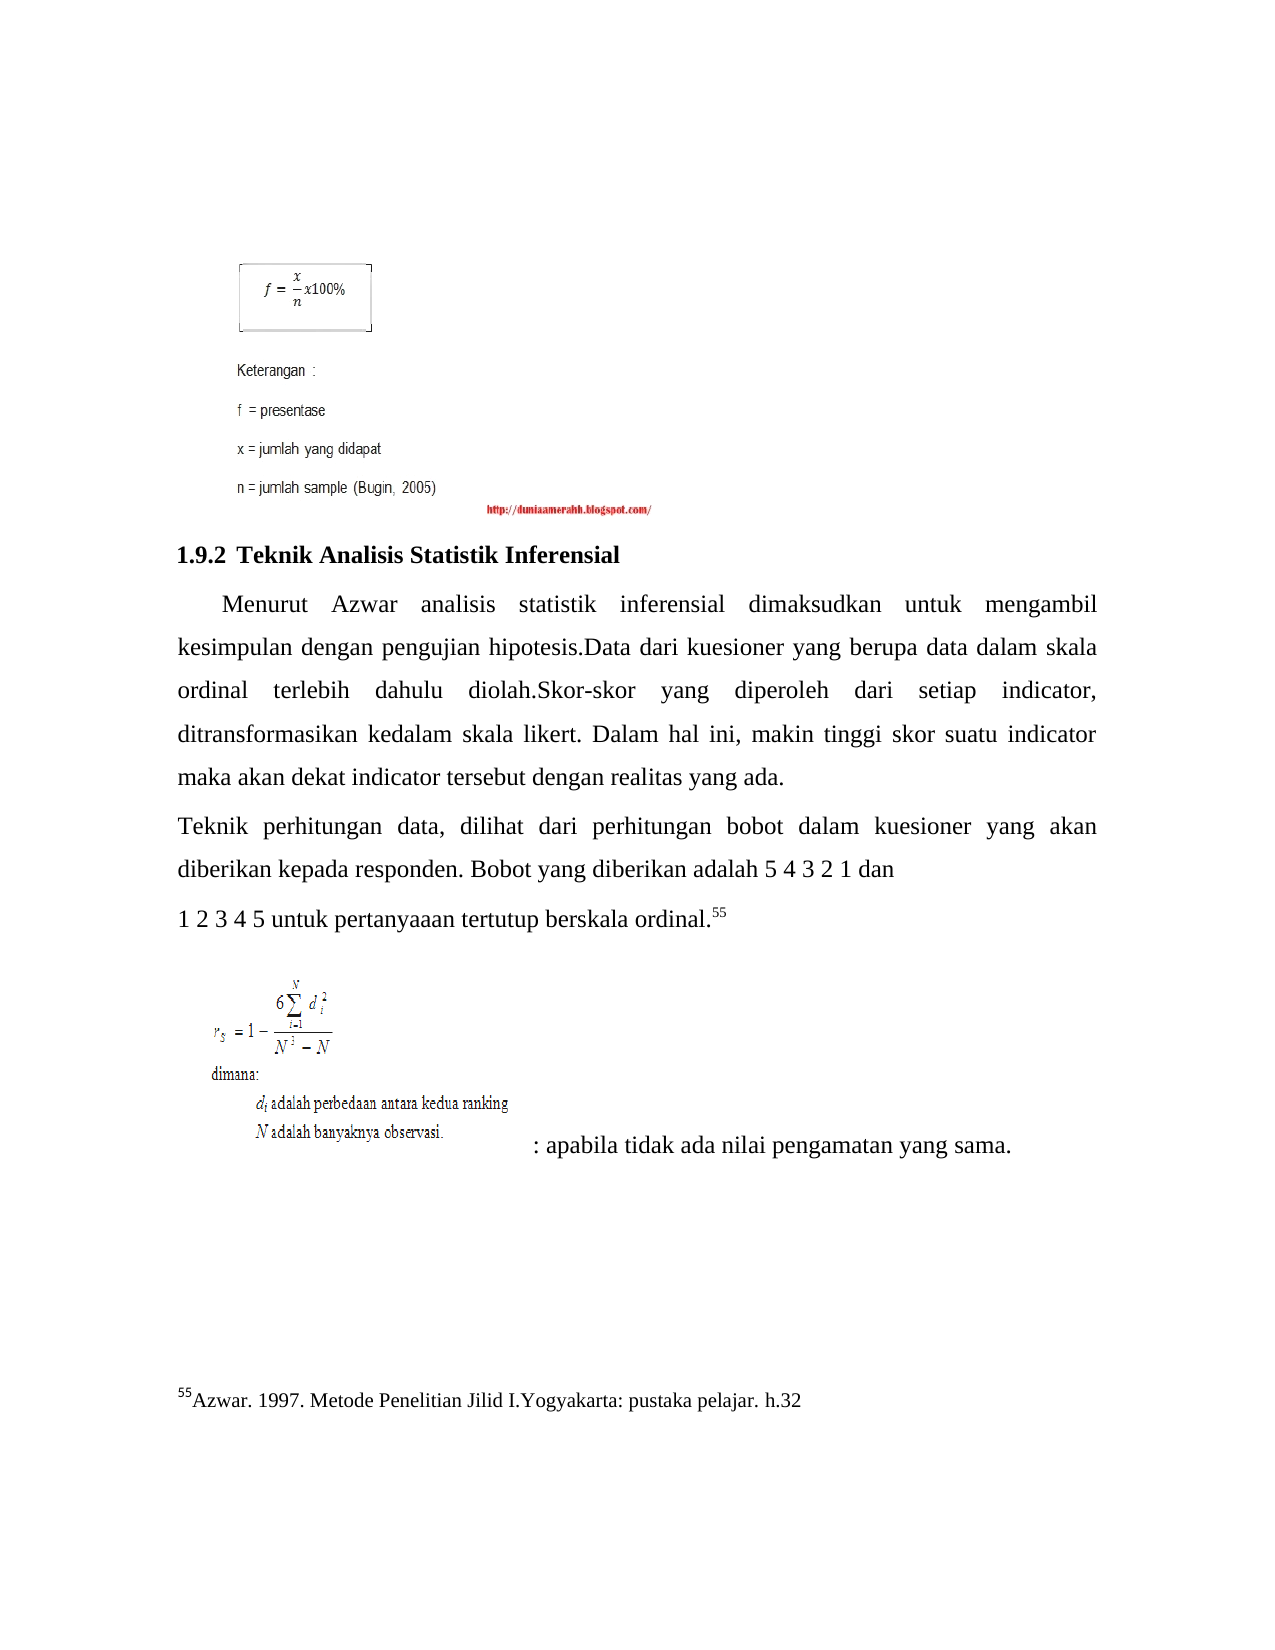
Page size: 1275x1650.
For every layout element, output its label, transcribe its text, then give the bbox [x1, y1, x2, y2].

list Teknik Analisis Statistik Inferensial [176, 540, 1098, 569]
text Menurut Azwar analisis statistik inferensial dimaksudkan untuk mengambil kesimpulan dengan pengujian hipotesis.Data dari kuesioner yang berupa data dalam skala ordinal terlebih dahulu diolah.Skor-skor yang diperoleh dari setiap indicator, ditransformasikan kedalam skala likert. Dalam hal ini, makin tinggi skor suatu indicator maka akan dekat indicator tersebut dengan realitas yang ada. [177, 589, 1098, 791]
text 1 2 3 4 5 untuk pertanyaaan tertutup berskala ordinal. [177, 904, 1098, 932]
text Teknik perhitungan data, dilihat dari perhitungan bobot dalam kuesioner yang akan diberikan kepada responden. Bobot yang diberikan adalah 5 4 3 2 1 dan [177, 811, 1098, 883]
text : apabila tidak ada nilai pengamatan yang sama. [177, 953, 1098, 1159]
